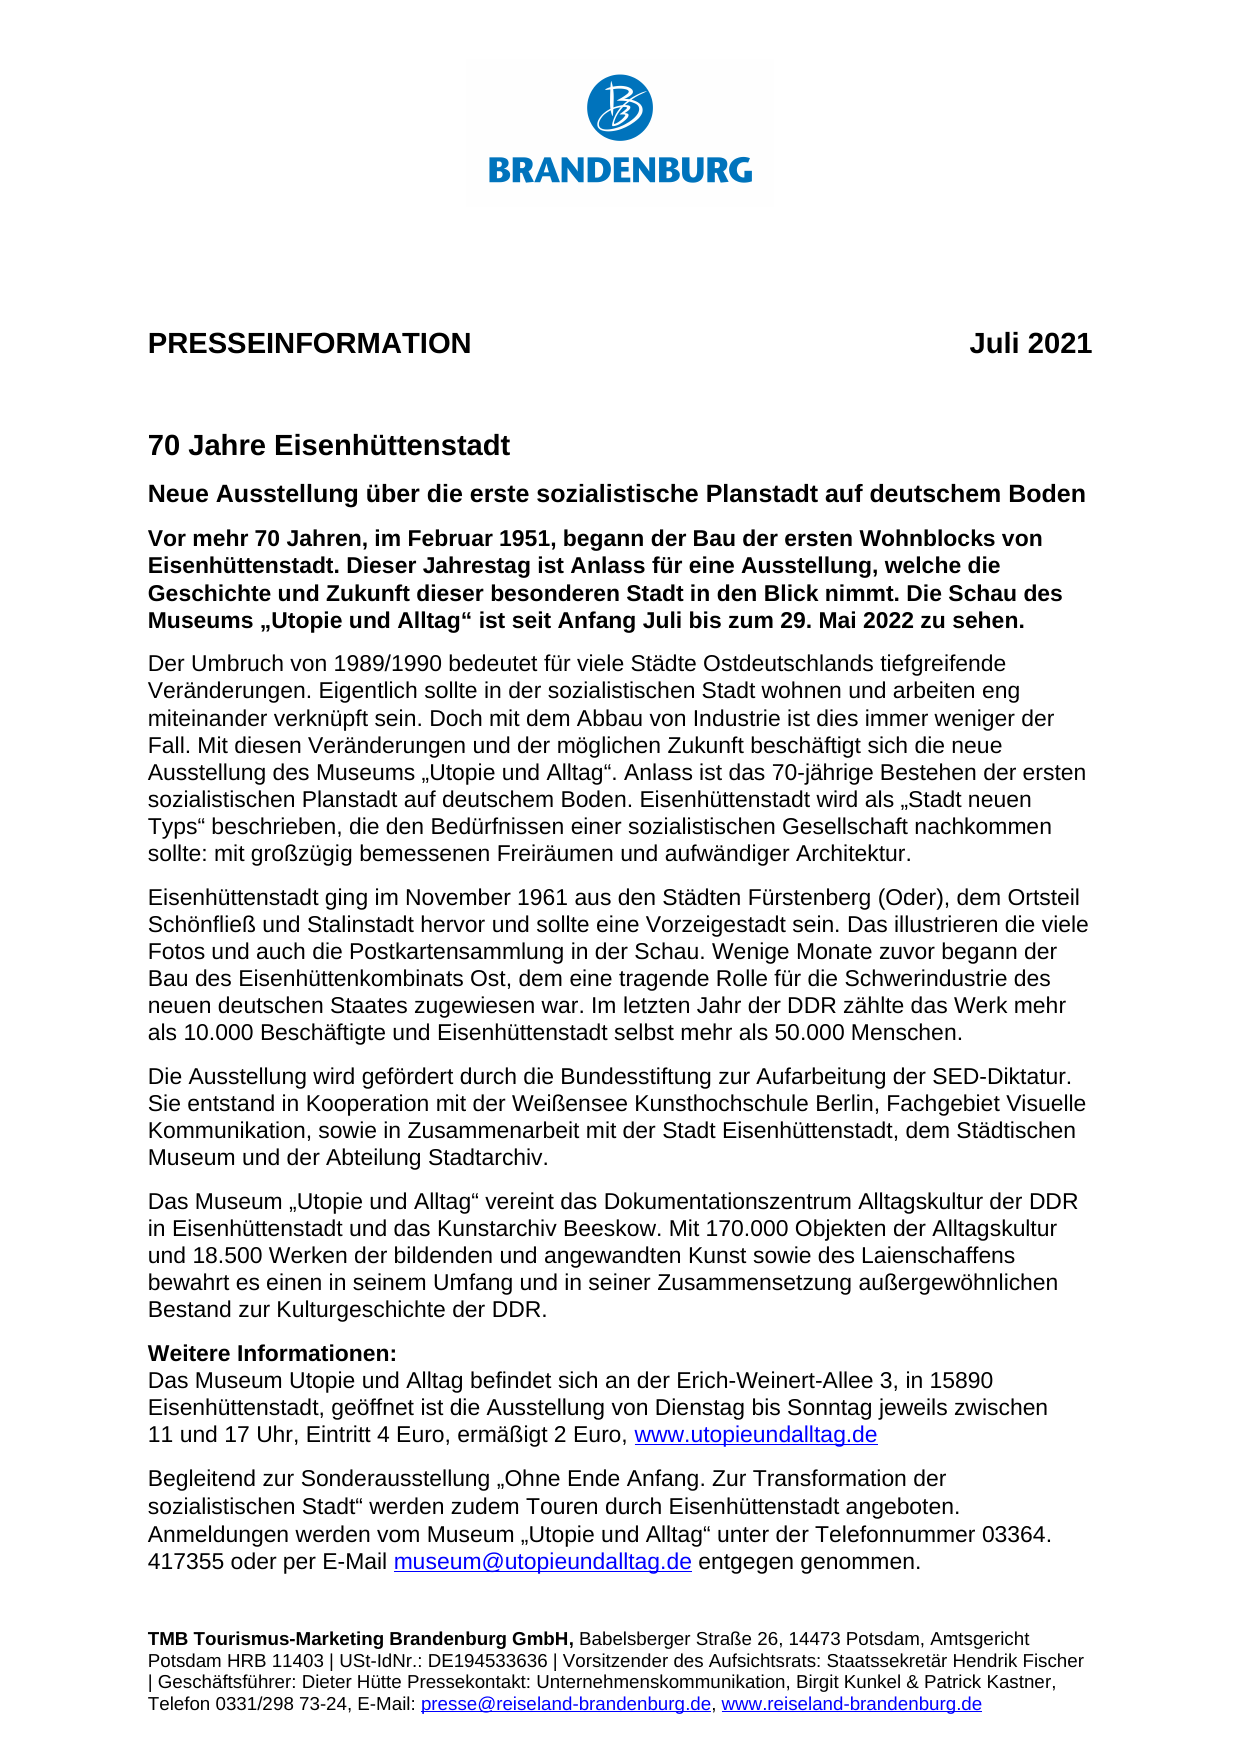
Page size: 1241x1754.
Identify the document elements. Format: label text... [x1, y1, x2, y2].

text Weitere Informationen: Das Museum Utopie und Alltag befindet sich an der Erich-Weinert-Allee 3, in 15890 Eisenhüttenstadt, geöffnet ist die Ausstellung von Dienstag bis Sonntag jeweils zwischen 11 und 17 Uhr, Eintritt 4 Euro, ermäßigt 2 Euro, www.utopieundalltag.de [148, 1340, 1093, 1448]
text PRESSEINFORMATION Juli 2021 [148, 326, 1093, 359]
text Vor mehr 70 Jahren, im Februar 1951, begann der Bau der ersten Wohnblocks von Eisenhüttenstadt. Dieser Jahrestag ist Anlass für eine Ausstellung, welche die Geschichte und Zukunft dieser besonderen Stadt in den Blick nimmt. Die Schau des Museums „Utopie und Alltag“ ist seit Anfang Juli bis zum 29. Mai 2022 zu sehen. [148, 525, 1093, 633]
text Begleitend zur Sonderausstellung „Ohne Ende Anfang. Zur Transformation der sozialistischen Stadt“ werden zudem Touren durch Eisenhüttenstadt angeboten. Anmeldungen werden vom Museum „Utopie und Alltag“ unter der Telefonnummer 03364. 417355 oder per E-Mail museum@utopieundalltag.de entgegen genommen. [148, 1465, 1093, 1574]
text Die Ausstellung wird gefördert durch die Bundesstiftung zur Aufarbeitung der SED-Diktatur. Sie entstand in Kooperation mit der Weißensee Kunsthochschule Berlin, Fachgebiet Visuelle Kommunikation, sowie in Zusammenarbeit mit der Stadt Eisenhüttenstadt, dem Städtischen Museum und der Abteilung Stadtarchiv. [148, 1063, 1093, 1171]
text Eisenhüttenstadt ging im November 1961 aus den Städten Fürstenberg (Oder), dem Ortsteil Schönfließ und Stalinstadt hervor und sollte eine Vorzeigestadt sein. Das illustrieren die viele Fotos und auch die Postkartensammlung in der Schau. Wenige Monate zuvor begann der Bau des Eisenhüttenkombinats Ost, dem eine tragende Rolle für die Schwerindustrie des neuen deutschen Staates zugewiesen war. Im letzten Jahr der DDR zählte das Werk mehr als 10.000 Beschäftigte und Eisenhüttenstadt selbst mehr als 50.000 Menschen. [148, 884, 1093, 1046]
text Das Museum „Utopie und Alltag“ vereint das Dokumentationszentrum Alltagskultur der DDR in Eisenhüttenstadt und das Kunstarchiv Beeskow. Mit 170.000 Objekten der Alltagskultur und 18.500 Werken der bildenden und angewandten Kunst sowie des Laienschaffens bewahrt es einen in seinem Umfang und in seiner Zusammensetzung außergewöhnlichen Bestand zur Kulturgeschichte der DDR. [148, 1188, 1093, 1323]
picture [466, 59, 774, 207]
text Neue Ausstellung über die erste sozialistische Planstadt auf deutschem Boden [148, 479, 1093, 508]
text Der Umbruch von 1989/1990 bedeutet für viele Städte Ostdeutschlands tiefgreifende Veränderungen. Eigentlich sollte in der sozialistischen Stadt wohnen und arbeiten eng miteinander verknüpft sein. Doch mit dem Abbau von Industrie ist dies immer weniger der Fall. Mit diesen Veränderungen und der möglichen Zukunft beschäftigt sich die neue Ausstellung des Museums „Utopie und Alltag“. Anlass ist das 70-jährige Bestehen der ersten sozialistischen Planstadt auf deutschem Boden. Eisenhüttenstadt wird als „Stadt neuen Typs“ beschrieben, die den Bedürfnissen einer sozialistischen Gesellschaft nachkommen sollte: mit großzügig bemessenen Freiräumen und aufwändiger Architektur. [148, 650, 1093, 866]
text 70 Jahre Eisenhüttenstadt [148, 428, 1093, 462]
